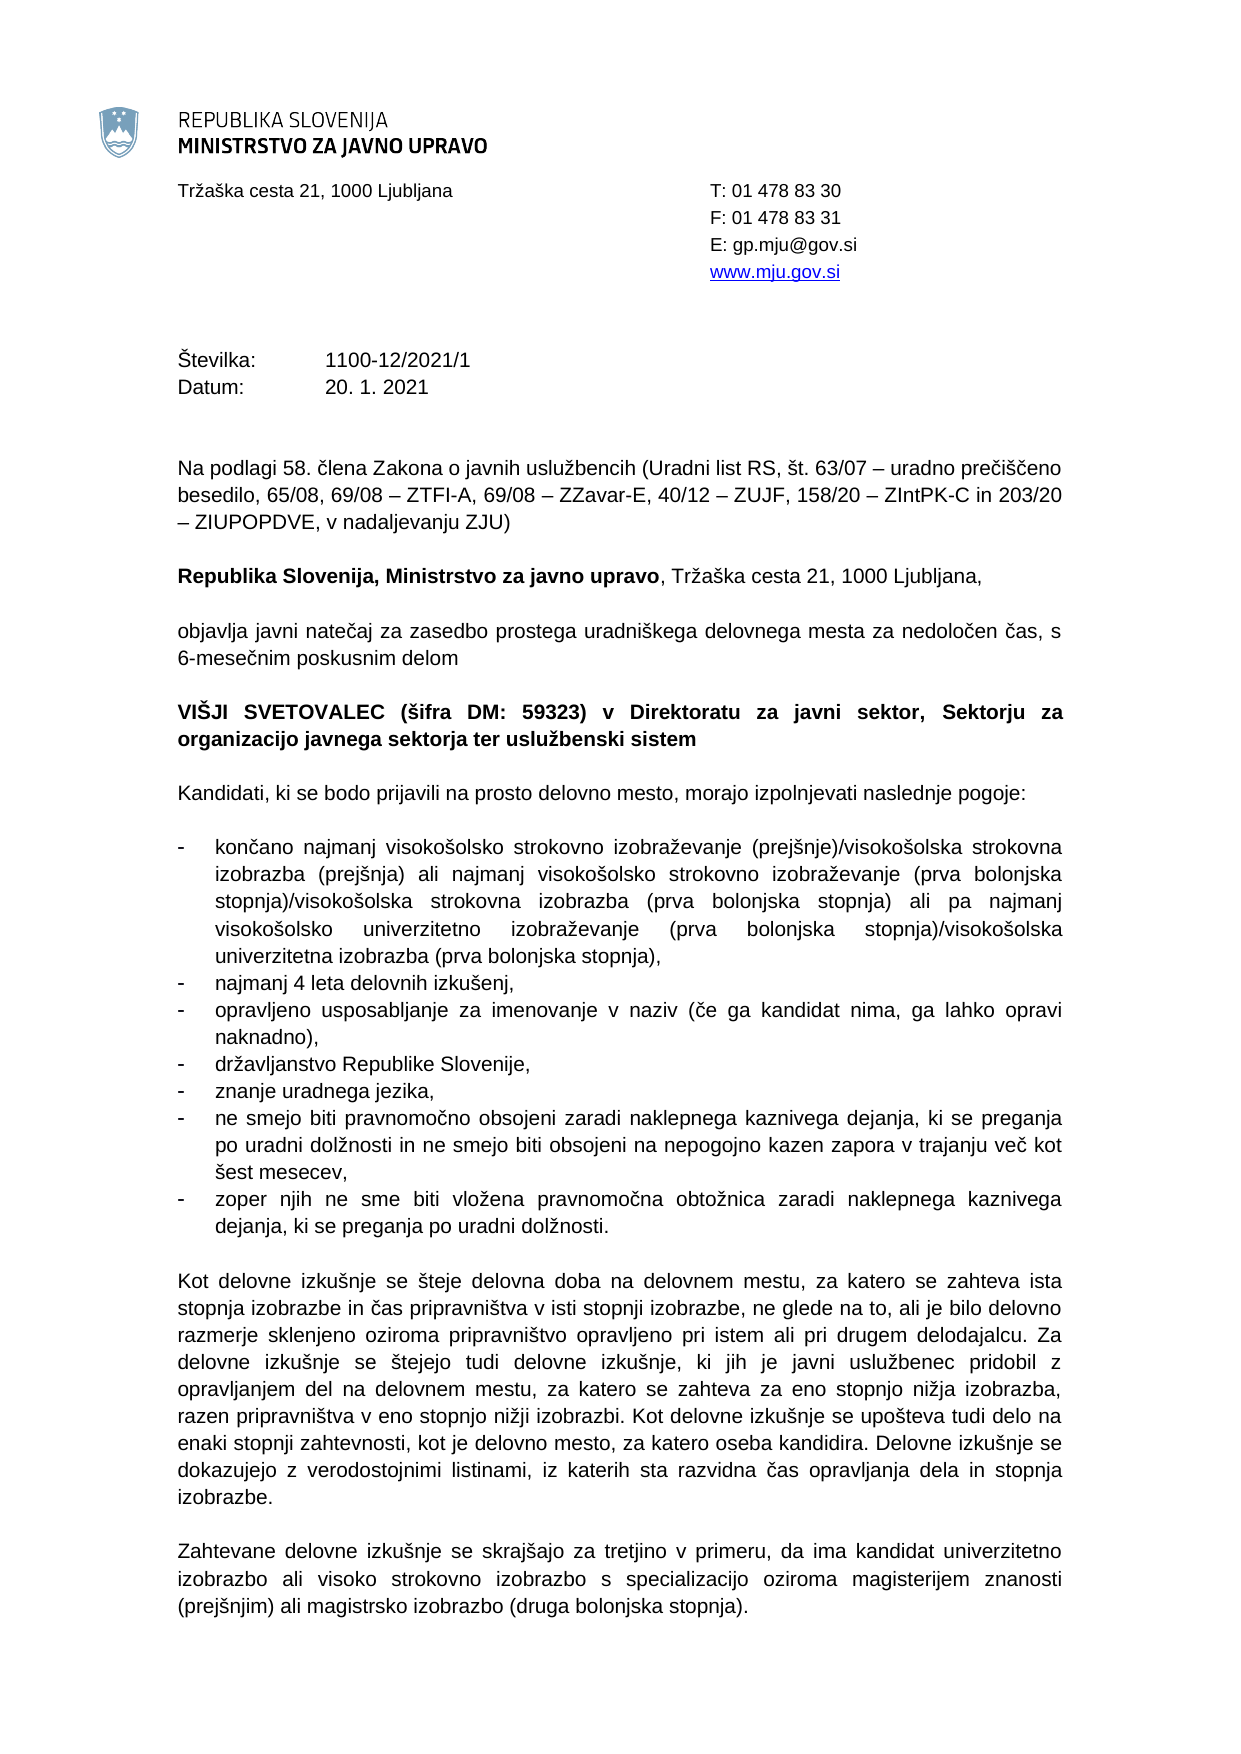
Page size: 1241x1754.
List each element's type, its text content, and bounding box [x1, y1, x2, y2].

text VIŠJI SVETOVALEC (šifra DM: 59323) v Direktoratu za javni sektor, Sektorju za organizacijo javnega sektorja ter uslužbenski sistem [177, 698, 1063, 752]
text objavlja javni natečaj za zasedbo prostega uradniškega delovnega mesta za nedoločen čas, s 6-mesečnim poskusnim delom [177, 616, 1063, 671]
list zoper njih ne sme biti vložena pravnomočna obtožnica zaradi naklepnega kaznivega dejanja, ki se preganja po uradni dolžnosti. [177, 1185, 1063, 1239]
list znanje uradnega jezika, [177, 1077, 1063, 1104]
picture [99, 107, 488, 160]
list opravljeno usposabljanje za imenovanje v naziv (če ga kandidat nima, ga lahko opravi naknadno), [177, 996, 1063, 1050]
list končano najmanj visokošolsko strokovno izobraževanje (prejšnje)/visokošolska strokovna izobrazba (prejšnja) ali najmanj visokošolsko strokovno izobraževanje (prva bolonjska stopnja)/visokošolska strokovna izobrazba (prva bolonjska stopnja) ali pa najmanj visokošolsko univerzitetno izobraževanje (prva bolonjska stopnja)/visokošolska univerzitetna izobrazba (prva bolonjska stopnja), [177, 833, 1063, 968]
text Datum: 20. 1. 2021 [177, 373, 1063, 400]
text Na podlagi 58. člena Zakona o javnih uslužbencih (Uradni list RS, št. 63/07 – uradno prečiščeno besedilo, 65/08, 69/08 – ZTFI-A, 69/08 – ZZavar-E, 40/12 – ZUJF, 158/20 – ZIntPK-C in 203/20 – ZIUPOPDVE, v nadaljevanju ZJU) [177, 507, 1063, 535]
text Republika Slovenija, Ministrstvo za javno upravo, Tržaška cesta 21, 1000 Ljubljana, [177, 562, 1063, 589]
text Na podlagi 58. člena Zakona o javnih uslužbencih (Uradni list RS, št. 63/07 – uradno prečiščeno besedilo, 65/08, 69/08 – ZTFI-A, 69/08 – ZZavar-E, 40/12 – ZUJF, 158/20 – ZIntPK-C in 203/20 – ZIUPOPDVE, v nadaljevanju ZJU) [177, 454, 1063, 483]
list najmanj 4 leta delovnih izkušenj, [177, 968, 1063, 996]
text Kandidati, ki se bodo prijavili na prosto delovno mesto, morajo izpolnjevati naslednje pogoje: [177, 779, 1063, 806]
text Zahtevane delovne izkušnje se skrajšajo za tretjino v primeru, da ima kandidat univerzitetno izobrazbo ali visoko strokovno izobrazbo s specializacijo oziroma magisterijem znanosti (prejšnjim) ali magistrsko izobrazbo (druga bolonjska stopnja). [177, 1537, 1063, 1618]
text Številka: 1100-12/2021/1 [177, 346, 1063, 373]
list ne smejo biti pravnomočno obsojeni zaradi naklepnega kaznivega dejanja, ki se preganja po uradni dolžnosti in ne smejo biti obsojeni na nepogojno kazen zapora v trajanju več kot šest mesecev, [177, 1104, 1063, 1185]
list državljanstvo Republike Slovenije, [177, 1050, 1063, 1077]
text Kot delovne izkušnje se šteje delovna doba na delovnem mestu, za katero se zahteva ista stopnja izobrazbe in čas pripravništva v isti stopnji izobrazbe, ne glede na to, ali je bilo delovno razmerje sklenjeno oziroma pripravništvo opravljeno pri istem ali pri drugem delodajalcu. Za delovne izkušnje se štejejo tudi delovne izkušnje, ki jih je javni uslužbenec pridobil z opravljanjem del na delovnem mestu, za katero se zahteva za eno stopnjo nižja izobrazba, razen pripravništva v eno stopnjo nižji izobrazbi. Kot delovne izkušnje se upošteva tudi delo na enaki stopnji zahtevnosti, kot je delovno mesto, za katero oseba kandidira. Delovne izkušnje se dokazujejo z verodostojnimi listinami, iz katerih sta razvidna čas opravljanja dela in stopnja izobrazbe. [177, 1266, 1063, 1510]
